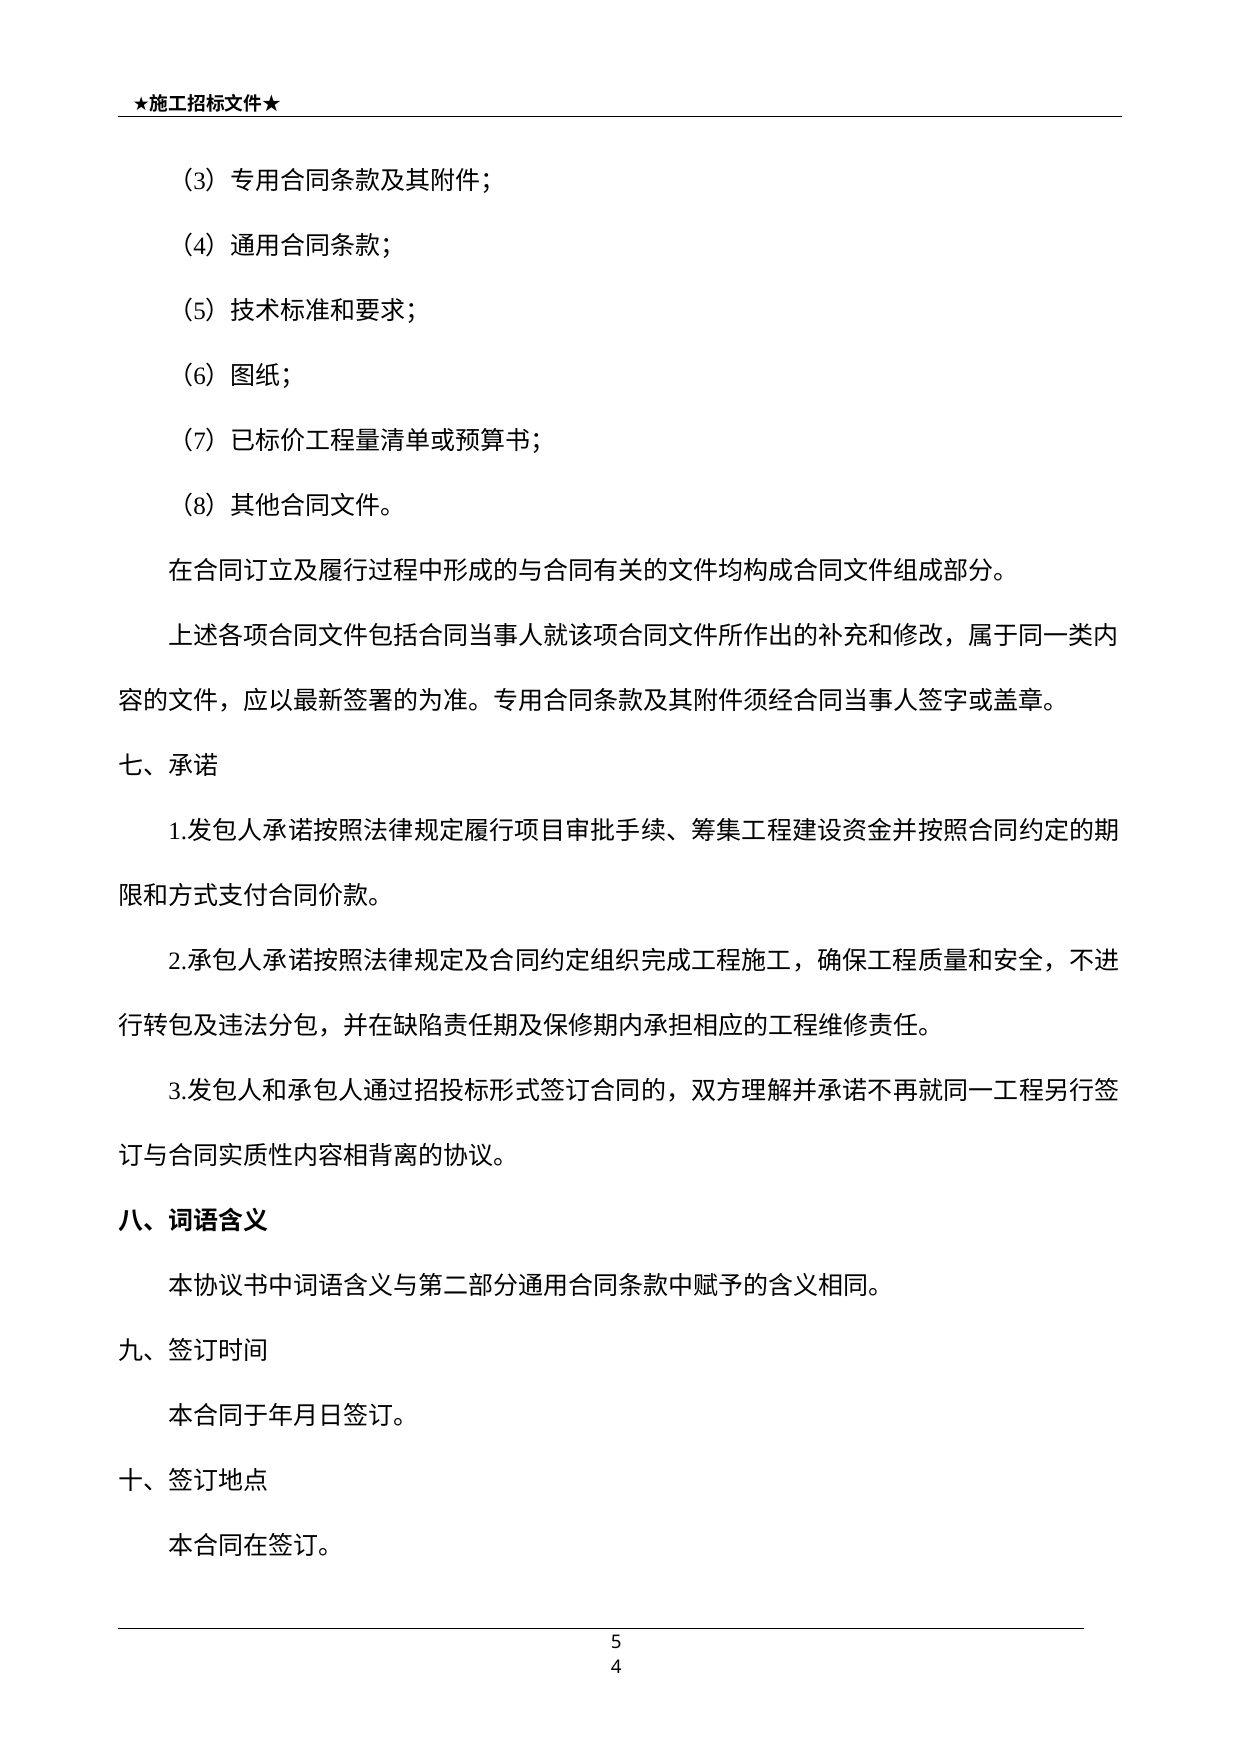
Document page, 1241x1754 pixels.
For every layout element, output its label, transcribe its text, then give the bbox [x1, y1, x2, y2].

text （7）已标价工程量清单或预算书； [118, 406, 1122, 471]
text 本合同在签订。 [118, 1511, 1122, 1576]
text 上述各项合同文件包括合同当事人就该项合同文件所作出的补充和修改，属于同一类内容的文件，应以最新签署的为准。专用合同条款及其附件须经合同当事人签字或盖章。 [118, 601, 1122, 731]
text （8）其他合同文件。 [118, 471, 1122, 536]
subtitle 七、承诺 [118, 731, 1122, 796]
text 八、词语含义 [118, 1186, 1122, 1251]
subtitle 十、签订地点 [118, 1446, 1122, 1511]
subtitle 九、签订时间 [118, 1316, 1122, 1381]
text （6）图纸； [118, 341, 1122, 406]
text 1.发包人承诺按照法律规定履行项目审批手续、筹集工程建设资金并按照合同约定的期限和方式支付合同价款。 [118, 796, 1122, 926]
text （3）专用合同条款及其附件； [118, 146, 1122, 211]
text 在合同订立及履行过程中形成的与合同有关的文件均构成合同文件组成部分。 [118, 536, 1122, 601]
text （4）通用合同条款； [118, 211, 1122, 276]
text 2.承包人承诺按照法律规定及合同约定组织完成工程施工，确保工程质量和安全，不进行转包及违法分包，并在缺陷责任期及保修期内承担相应的工程维修责任。 [118, 926, 1122, 1056]
text 本协议书中词语含义与第二部分通用合同条款中赋予的含义相同。 [118, 1251, 1122, 1316]
text 3.发包人和承包人通过招投标形式签订合同的，双方理解并承诺不再就同一工程另行签订与合同实质性内容相背离的协议。 [118, 1056, 1122, 1186]
text 本合同于年月日签订。 [118, 1381, 1122, 1446]
text （5）技术标准和要求； [118, 276, 1122, 341]
